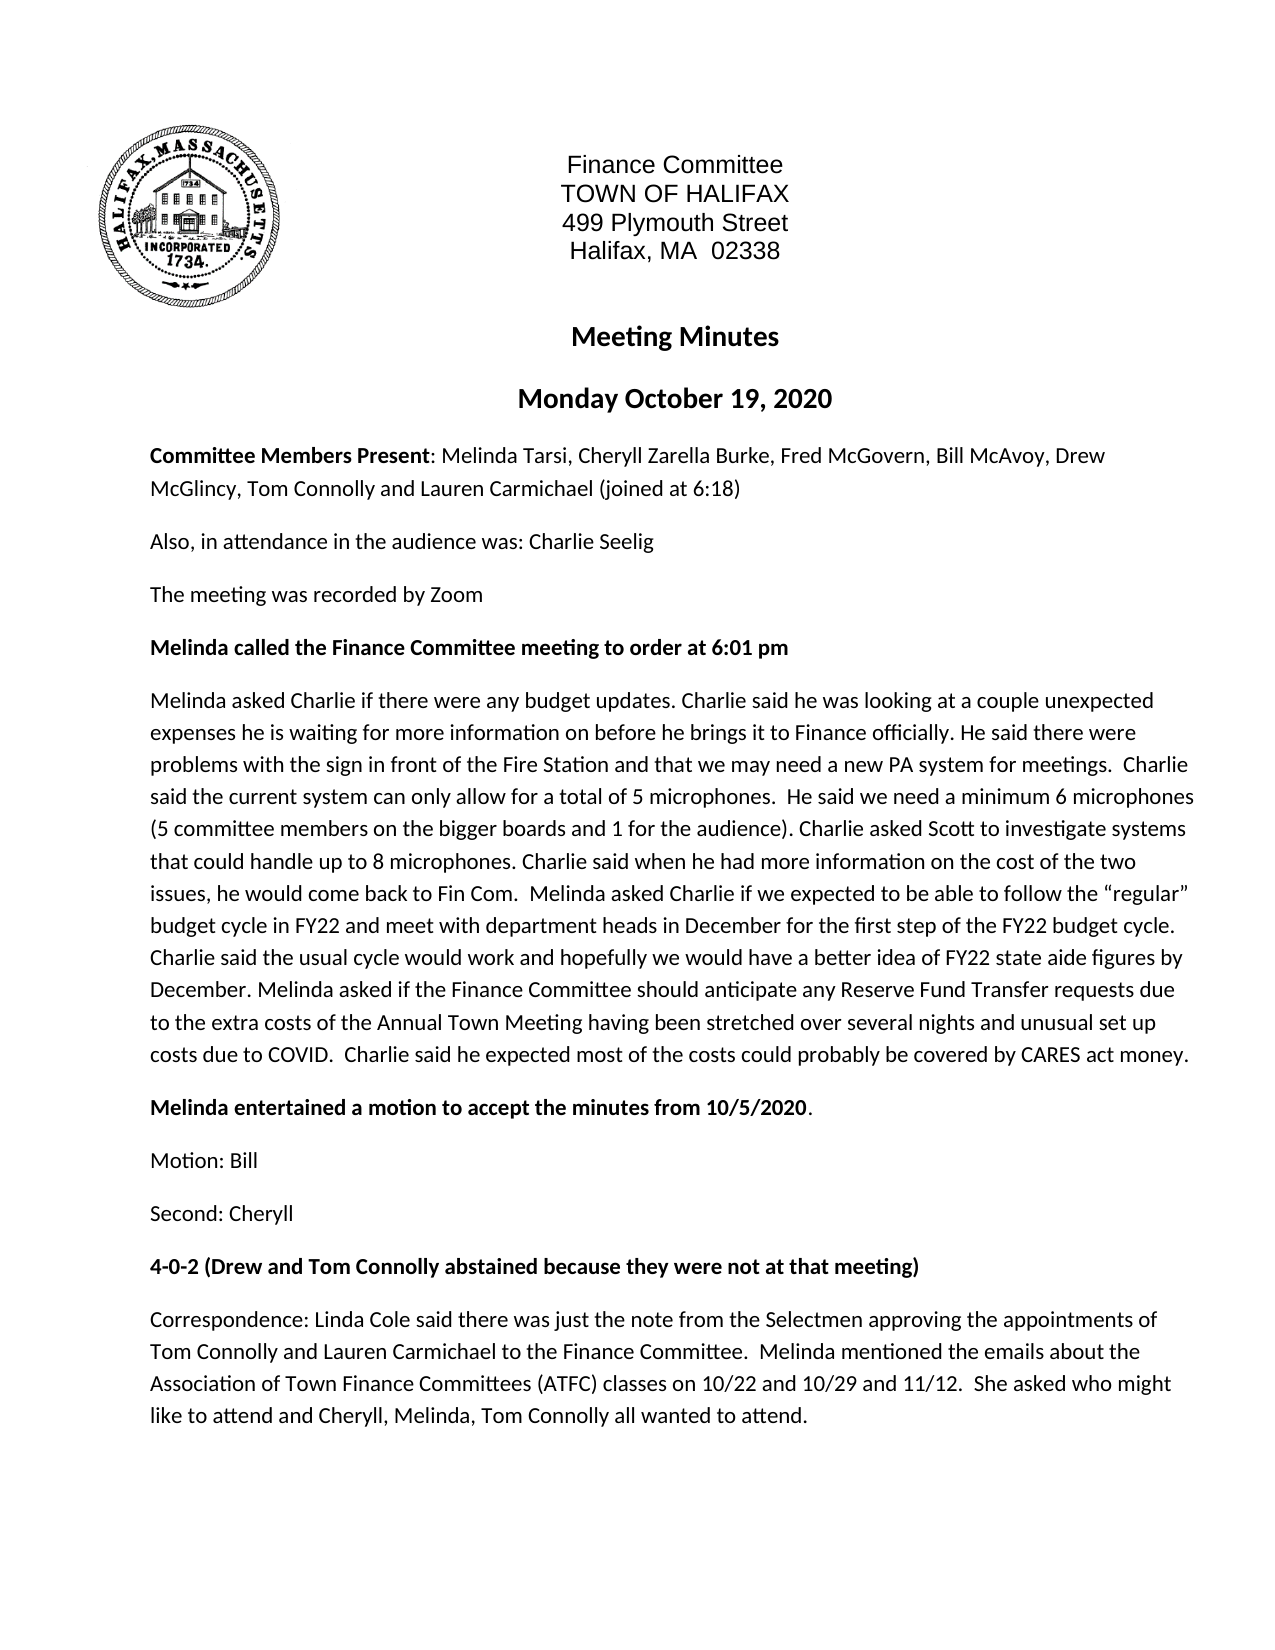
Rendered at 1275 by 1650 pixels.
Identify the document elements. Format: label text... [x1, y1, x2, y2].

text Melinda called the Finance Committee meeting to order at 6:01 pm [150, 633, 1200, 661]
text Finance Committee [310, 150, 1200, 179]
text Committee Members Present: Melinda Tarsi, Cheryll Zarella Burke, Fred McGovern, Bill McAvoy, Drew McGlincy, Tom Connolly and Lauren Carmichael (joined at 6:18) [150, 442, 1200, 502]
text Second: Cheryll [150, 1199, 1200, 1227]
text Melinda entertained a motion to accept the minutes from 10/5/2020. [150, 1093, 1200, 1121]
text The meeting was recorded by Zoom [150, 580, 1200, 608]
text 4-0-2 (Drew and Tom Connolly abstained because they were not at that meeting) [150, 1252, 1200, 1280]
text 499 Plymouth Street [310, 207, 1200, 236]
text Also, in attendance in the audience was: Charlie Seelig [150, 527, 1200, 555]
text Motion: Bill [150, 1146, 1200, 1174]
text TOWN OF HALIFAX [310, 179, 1200, 207]
text Melinda asked Charlie if there were any budget updates. Charlie said he was looking at a couple unexpected expenses he is waiting for more information on before he brings it to Finance officially. He said there were problems with the sign in front of the Fire Station and that we may need a new PA system for meetings. Charlie said the current system can only allow for a total of 5 microphones. He said we need a minimum 6 microphones (5 committee members on the bigger boards and 1 for the audience). Charlie asked Scott to investigate systems that could handle up to 8 microphones. Charlie said when he had more information on the cost of the two issues, he would come back to Fin Com. Melinda asked Charlie if we expected to be able to follow the “regular” budget cycle in FY22 and meet with department heads in December for the first step of the FY22 budget cycle. Charlie said the usual cycle would work and hopefully we would have a better idea of FY22 state aide figures by December. Melinda asked if the Finance Committee should anticipate any Reserve Fund Transfer requests due to the extra costs of the Annual Town Meeting having been stretched over several nights and unusual set up costs due to COVID. Charlie said he expected most of the costs could probably be covered by CARES act money. [150, 686, 1200, 1068]
text Halifax, MA 02338 [310, 236, 1200, 265]
text Monday October 19, 2020 [150, 380, 1200, 415]
text Meeting Minutes [150, 318, 1200, 354]
text Correspondence: Linda Cole said there was just the note from the Selectmen approving the appointments of Tom Connolly and Lauren Carmichael to the Finance Committee. Melinda mentioned the emails about the Association of Town Finance Committees (ATFC) classes on 10/22 and 10/29 and 11/12. She asked who might like to attend and Cheryll, Melinda, Tom Connolly all wanted to attend. [150, 1305, 1200, 1429]
picture [84, 120, 310, 316]
